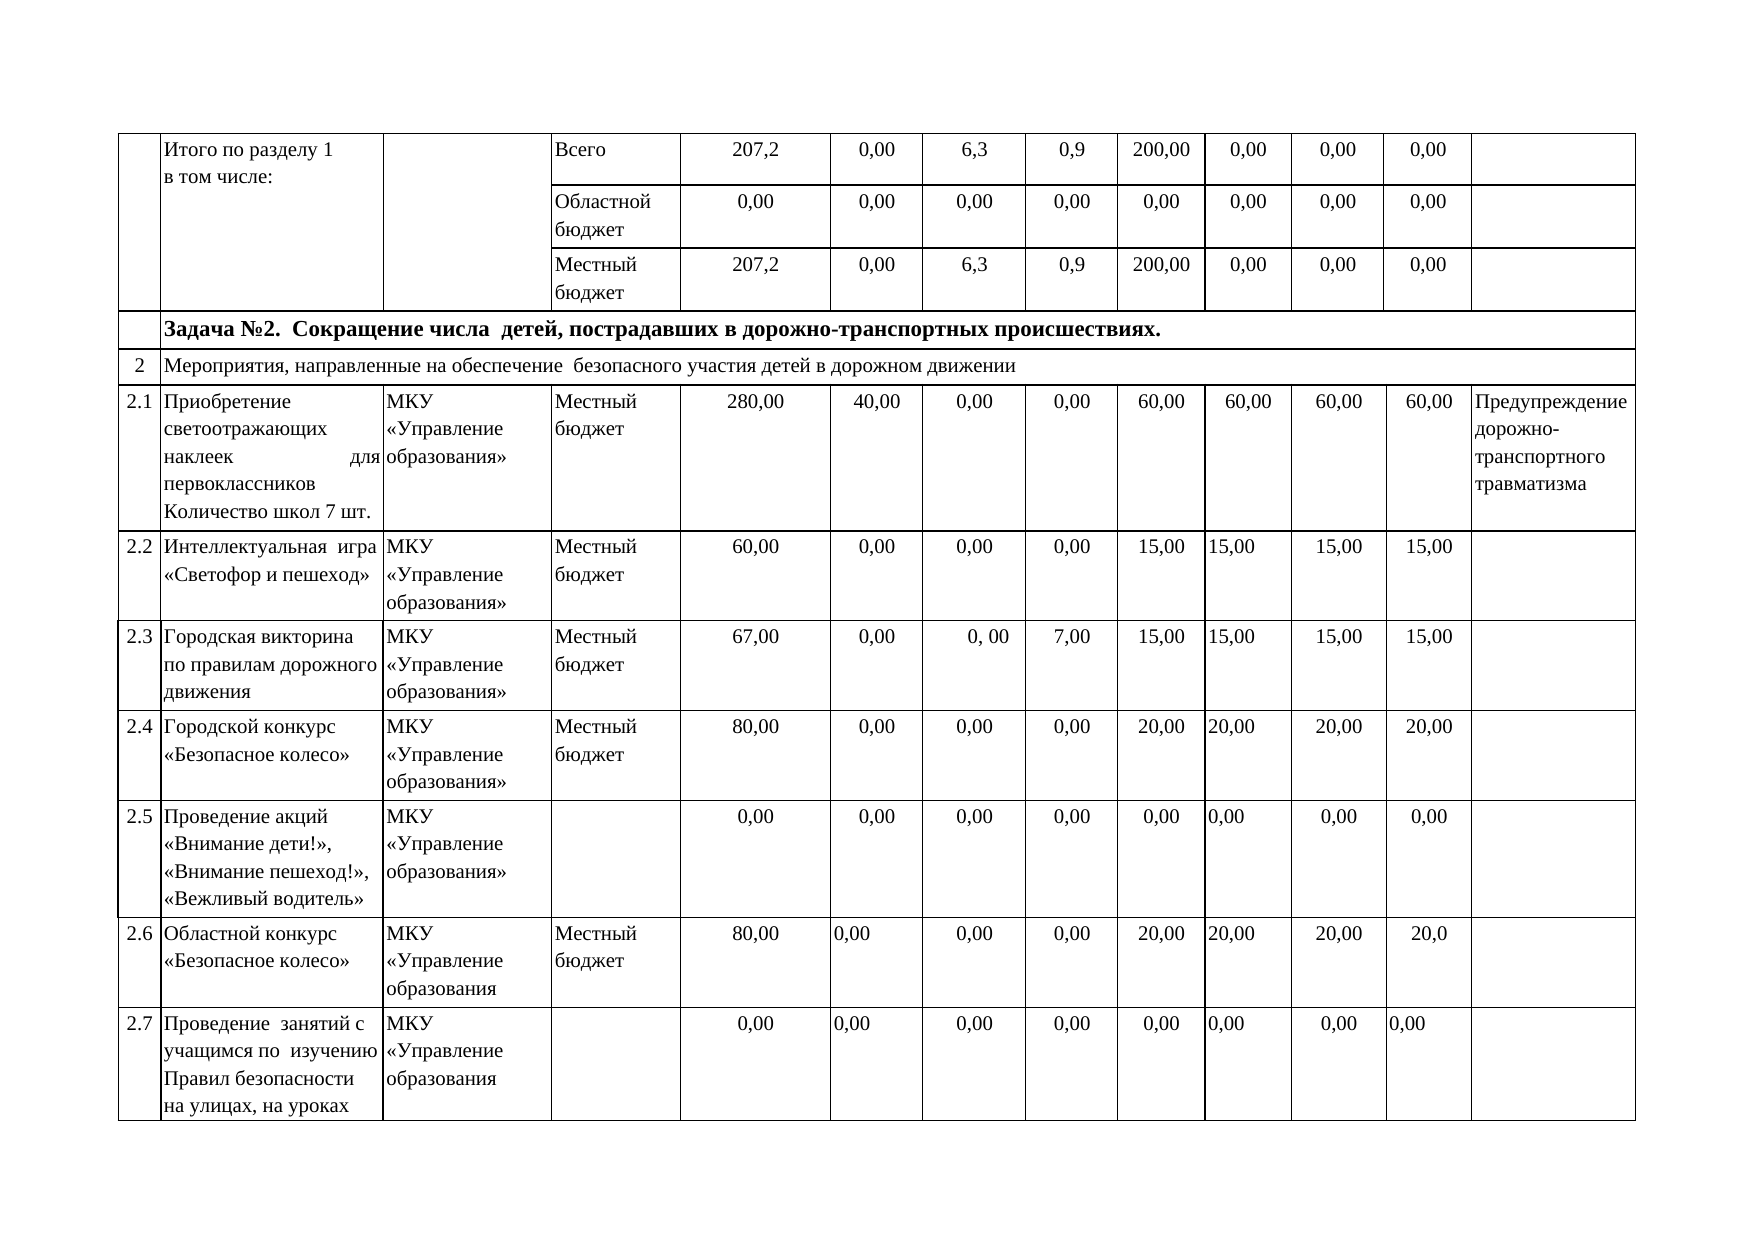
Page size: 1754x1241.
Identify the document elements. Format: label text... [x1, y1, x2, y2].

table_cell 207,2 [681, 249, 830, 310]
table_cell МКУ «Управление образования [384, 918, 551, 1007]
table_cell 0,00 [1292, 1008, 1386, 1120]
table_cell 0,00 [831, 1008, 922, 1120]
table_cell Всего [552, 134, 680, 184]
table_cell 0,00 [1292, 186, 1383, 247]
table_cell [1472, 621, 1635, 710]
table_cell Областной конкурс «Безопасное колесо» [162, 918, 382, 1007]
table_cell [384, 1008, 551, 1120]
table_cell 0,00 [1026, 918, 1117, 1007]
table_cell 0,00 [1118, 186, 1204, 247]
table_cell 15,00 [1206, 532, 1291, 620]
table_cell 15,00 [1387, 621, 1471, 710]
table_cell [1472, 249, 1635, 310]
table_cell 0,9 [1026, 134, 1117, 184]
table_cell 0,00 [831, 532, 922, 620]
table_cell 60,00 [1292, 386, 1386, 529]
table_cell 0,00 [1026, 1008, 1117, 1120]
table_cell МКУ «Управление образования» [384, 532, 551, 620]
table_cell 2.5 [119, 801, 160, 917]
table_cell 80,00 [681, 918, 830, 1007]
table_cell 0,00 [923, 386, 1025, 529]
table_cell 0,00 [1206, 249, 1291, 310]
table_cell 67,00 [681, 621, 830, 710]
table_cell 20,00 [1118, 918, 1204, 1007]
table_cell Мероприятия, направленные на обеспечение безопасного участия детей в дорожном движении [161, 350, 1635, 383]
table_cell Интеллектуальная игра «Светофор и пешеход» [161, 532, 383, 620]
table_cell 6,3 [923, 134, 1025, 184]
table_cell 20,00 [1292, 918, 1386, 1007]
table_cell 2 [119, 350, 160, 383]
table_cell 0,00 [923, 801, 1025, 917]
table_cell 0,00 [1118, 801, 1204, 917]
table_cell 0,00 [681, 801, 830, 917]
table_cell [119, 134, 160, 310]
table_cell 20,00 [1292, 711, 1386, 799]
table_cell 0,00 [1384, 186, 1471, 247]
table_cell 0,00 [1384, 249, 1471, 310]
table_cell [384, 134, 551, 310]
table_cell 0,00 [923, 711, 1025, 799]
table_cell 60,00 [681, 532, 830, 620]
table_cell [1472, 918, 1635, 1007]
table_cell МКУ «Управление образования» [384, 386, 551, 529]
table_cell Предупреждение дорожно-транспортного травматизма [1472, 386, 1635, 529]
table_cell 20,00 [1387, 711, 1471, 799]
table_cell [1472, 134, 1635, 184]
table_cell Городской конкурс «Безопасное колесо» [162, 711, 382, 799]
table_cell 0,00 [923, 186, 1025, 247]
table_cell 0,00 [1387, 801, 1471, 917]
table_cell [1472, 711, 1635, 799]
table_cell 200,00 [1118, 249, 1204, 310]
table_cell 200,00 [1118, 134, 1204, 184]
table_cell 0,00 [681, 186, 830, 247]
table_cell 2.2 [119, 532, 160, 620]
table_cell 0,00 [831, 249, 922, 310]
table_cell 60,00 [1206, 386, 1291, 529]
table_cell 0,00 [1292, 134, 1383, 184]
table_cell [1472, 1008, 1635, 1120]
table_cell 0,00 [1292, 249, 1383, 310]
table_cell 0,00 [1118, 1008, 1204, 1120]
table_cell 0,00 [1292, 801, 1386, 917]
table_cell 15,00 [1292, 621, 1386, 710]
table_cell 0,00 [1206, 1008, 1291, 1120]
table_cell 0,00 [1026, 186, 1117, 247]
table_cell Местный бюджет [552, 918, 680, 1007]
table_cell 6,3 [923, 249, 1025, 310]
table_cell 0, 00 [923, 621, 1025, 710]
table_cell 0,00 [1026, 801, 1117, 917]
table_cell 2.3 [119, 621, 160, 710]
table_cell 0,00 [831, 801, 922, 917]
table_cell 0,00 [1206, 801, 1291, 917]
table_cell 20,00 [1206, 918, 1291, 1007]
table_cell 0,00 [831, 711, 922, 799]
table_cell 0,00 [923, 532, 1025, 620]
table_cell 2.4 [119, 711, 160, 799]
table_cell [1472, 186, 1635, 247]
table_cell 15,00 [1206, 621, 1291, 710]
table_cell [119, 312, 160, 348]
table_cell 0,00 [681, 1008, 830, 1120]
table_cell 0,00 [1026, 386, 1117, 529]
table_cell 20,00 [1118, 711, 1204, 799]
table_cell Местный бюджет [552, 386, 680, 529]
table_cell 60,00 [1387, 386, 1471, 529]
table_cell Местный бюджет [552, 621, 680, 710]
table_cell 0,9 [1026, 249, 1117, 310]
table_cell 2.6 [119, 918, 160, 1007]
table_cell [162, 1008, 382, 1120]
table_cell 0,00 [1387, 1008, 1471, 1120]
table_cell Итого по разделу 1 в том числе: [161, 134, 383, 310]
table_cell 20,0 [1387, 918, 1471, 1007]
table_cell 0,00 [1206, 134, 1291, 184]
table_cell [552, 801, 680, 917]
table_cell [1472, 801, 1635, 917]
table_cell 0,00 [923, 1008, 1025, 1120]
table_cell МКУ «Управление образования» [384, 621, 551, 710]
table_cell Местный бюджет [552, 711, 680, 799]
table_cell 0,00 [1384, 134, 1471, 184]
table_cell 280,00 [681, 386, 830, 529]
table_cell 0,00 [831, 918, 922, 1007]
table_cell 60,00 [1118, 386, 1204, 529]
table_cell [552, 1008, 680, 1120]
table_cell 7,00 [1026, 621, 1117, 710]
table_cell 207,2 [681, 134, 830, 184]
table_cell Местный бюджет [552, 532, 680, 620]
table_cell 0,00 [923, 918, 1025, 1007]
table_cell Городская викторина по правилам дорожного движения [162, 621, 382, 710]
table_cell 0,00 [831, 621, 922, 710]
table_cell Задача №2. Сокращение числа детей, пострадавших в дорожно-транспортных происшествиях. [161, 312, 1635, 348]
table_cell 0,00 [1026, 711, 1117, 799]
table_cell 20,00 [1206, 711, 1291, 799]
table_cell 0,00 [831, 134, 922, 184]
table_cell 0,00 [1206, 186, 1291, 247]
table_cell 15,00 [1118, 532, 1204, 620]
table_cell МКУ «Управление образования» [384, 711, 551, 799]
table_cell 80,00 [681, 711, 830, 799]
table_cell Проведение акций «Внимание дети!», «Внимание пешеход!», «Вежливый водитель» [162, 801, 382, 917]
table_cell 15,00 [1118, 621, 1204, 710]
table_cell 0,00 [831, 186, 922, 247]
table_cell [1472, 532, 1635, 620]
table_cell 15,00 [1292, 532, 1386, 620]
table_cell 2.1 [119, 386, 160, 529]
table_cell МКУ «Управление образования» [384, 801, 551, 917]
table_cell 40,00 [831, 386, 922, 529]
table_cell Приобретение светоотражающих наклеек для первоклассников Количество школ 7 шт. [161, 386, 383, 529]
table_cell 15,00 [1387, 532, 1471, 620]
table_cell Местный бюджет [552, 249, 680, 310]
table_cell Областной бюджет [552, 186, 680, 247]
table_cell 2.7 [119, 1008, 160, 1120]
table_cell 0,00 [1026, 532, 1117, 620]
